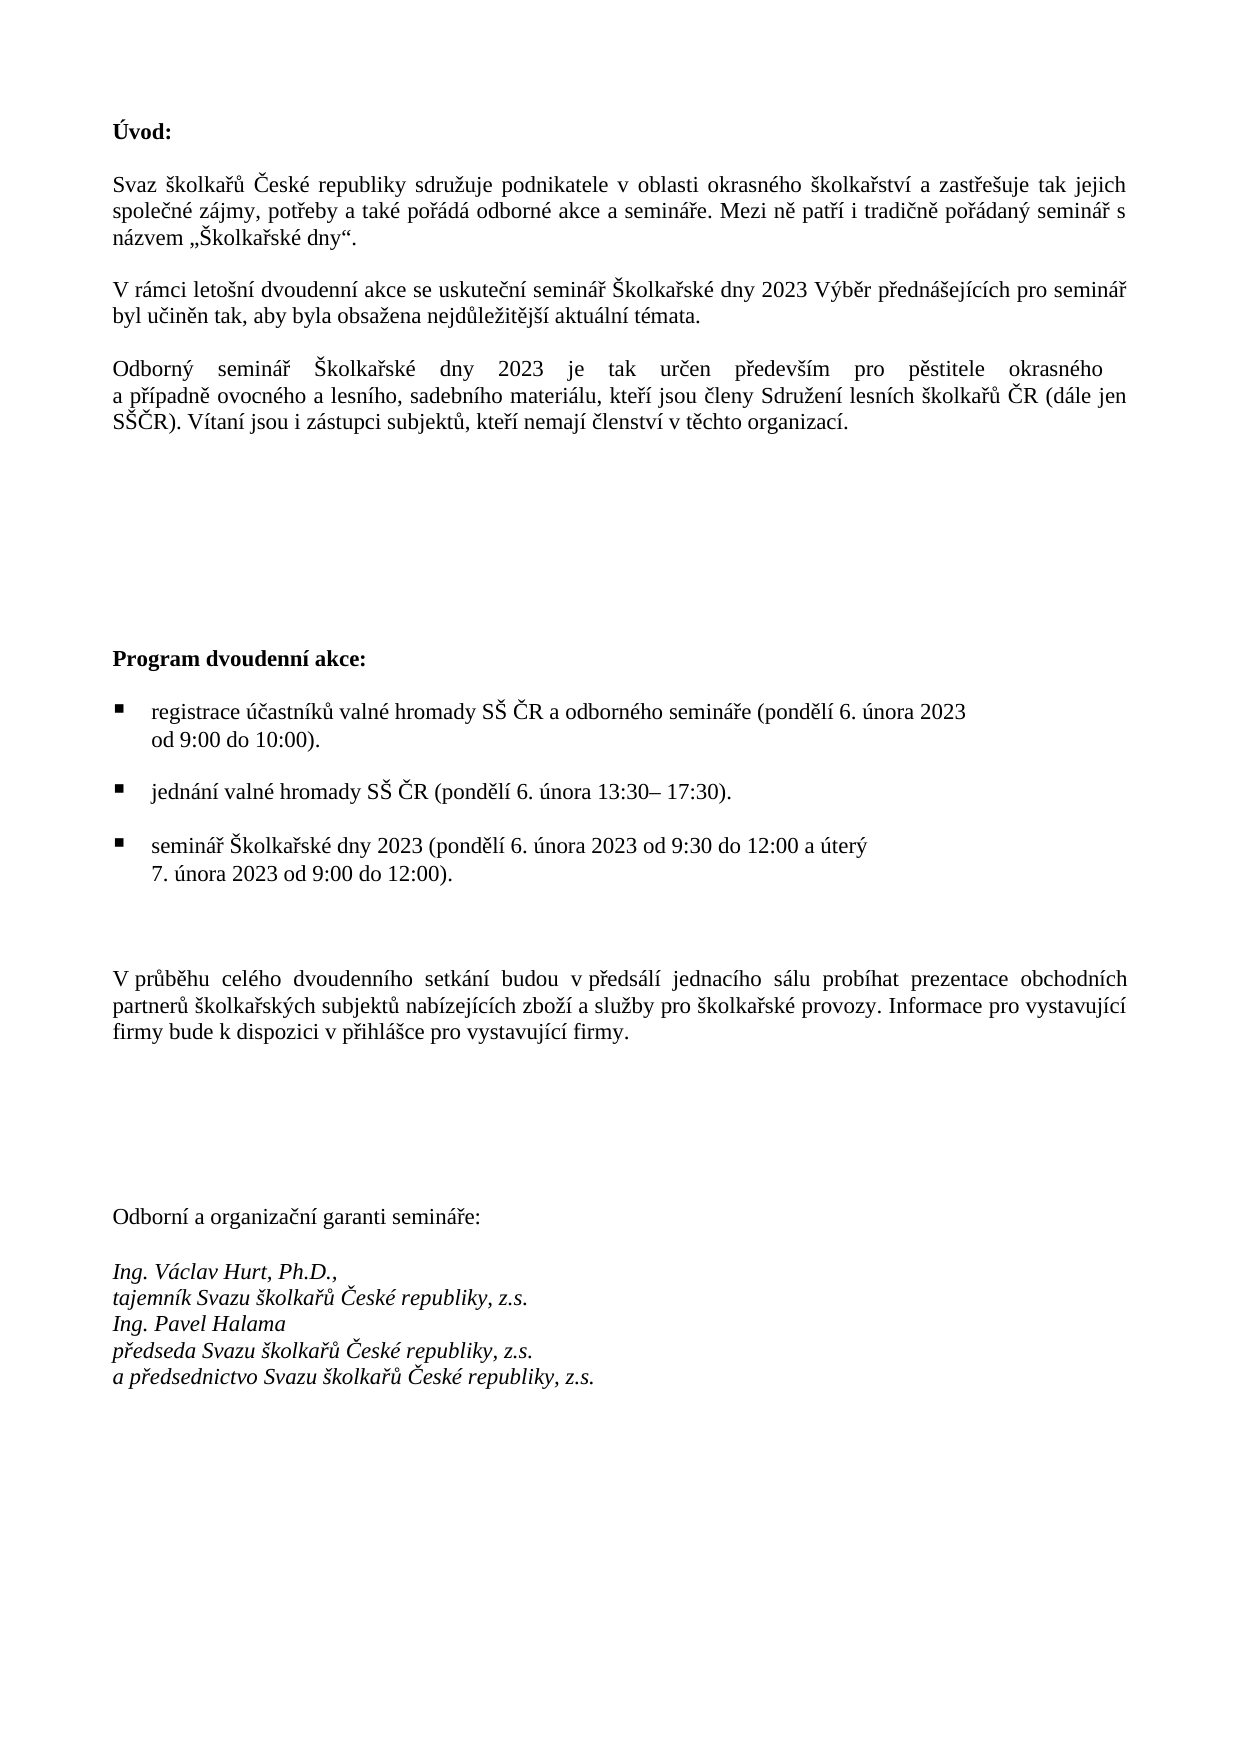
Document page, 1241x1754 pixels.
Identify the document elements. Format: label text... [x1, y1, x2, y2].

text V rámci letošní dvoudenní akce se uskuteční seminář Školkařské dny 2023 Výběr přednášejících pro seminář byl učiněn tak, aby byla obsažena nejdůležitější aktuální témata. [112, 276, 1128, 329]
text předseda Svazu školkařů České republiky, z.s. [112, 1337, 1128, 1363]
text Odborný seminář Školkařské dny 2023 je tak určen především pro pěstitele okrasného a případně ovocného a lesního, sadebního materiálu, kteří jsou členy Sdružení lesních školkařů ČR (dále jen SŠČR). Vítaní jsou i zástupci subjektů, kteří nemají členství v těchto organizací. [112, 355, 1128, 434]
text Odborní a organizační garanti semináře: [112, 1203, 1128, 1229]
list registrace účastníků valné hromady SŠ ČR a odborného semináře (pondělí 6. února 2023 od 9:00 do 10:00). [112, 698, 1128, 752]
text Ing. Pavel Halama [112, 1311, 1128, 1337]
text Program dvoudenní akce: [112, 645, 1128, 672]
text Úvod: [112, 118, 1128, 144]
text V průběhu celého dvoudenního setkání budou v předsálí jednacího sálu probíhat prezentace obchodních partnerů školkařských subjektů nabízejících zboží a služby pro školkařské provozy. Informace pro vystavující firmy bude k dispozici v přihlášce pro vystavující firmy. [112, 966, 1128, 1044]
text tajemník Svazu školkařů České republiky, z.s. [112, 1284, 1128, 1311]
text Svaz školkařů České republiky sdružuje podnikatele v oblasti okrasného školkařství a zastřešuje tak jejich společné zájmy, potřeby a také pořádá odborné akce a semináře. Mezi ně patří i tradičně pořádaný seminář s názvem „Školkařské dny“. [112, 171, 1128, 250]
text Ing. Václav Hurt, Ph.D., [112, 1258, 1128, 1284]
list seminář Školkařské dny 2023 (pondělí 6. února 2023 od 9:30 do 12:00 a úterý 7. února 2023 od 9:00 do 12:00). [112, 832, 1128, 886]
text a předsednictvo Svazu školkařů České republiky, z.s. [112, 1363, 1128, 1389]
list jednání valné hromady SŠ ČR (pondělí 6. února 13:30– 17:30). [112, 778, 1128, 806]
